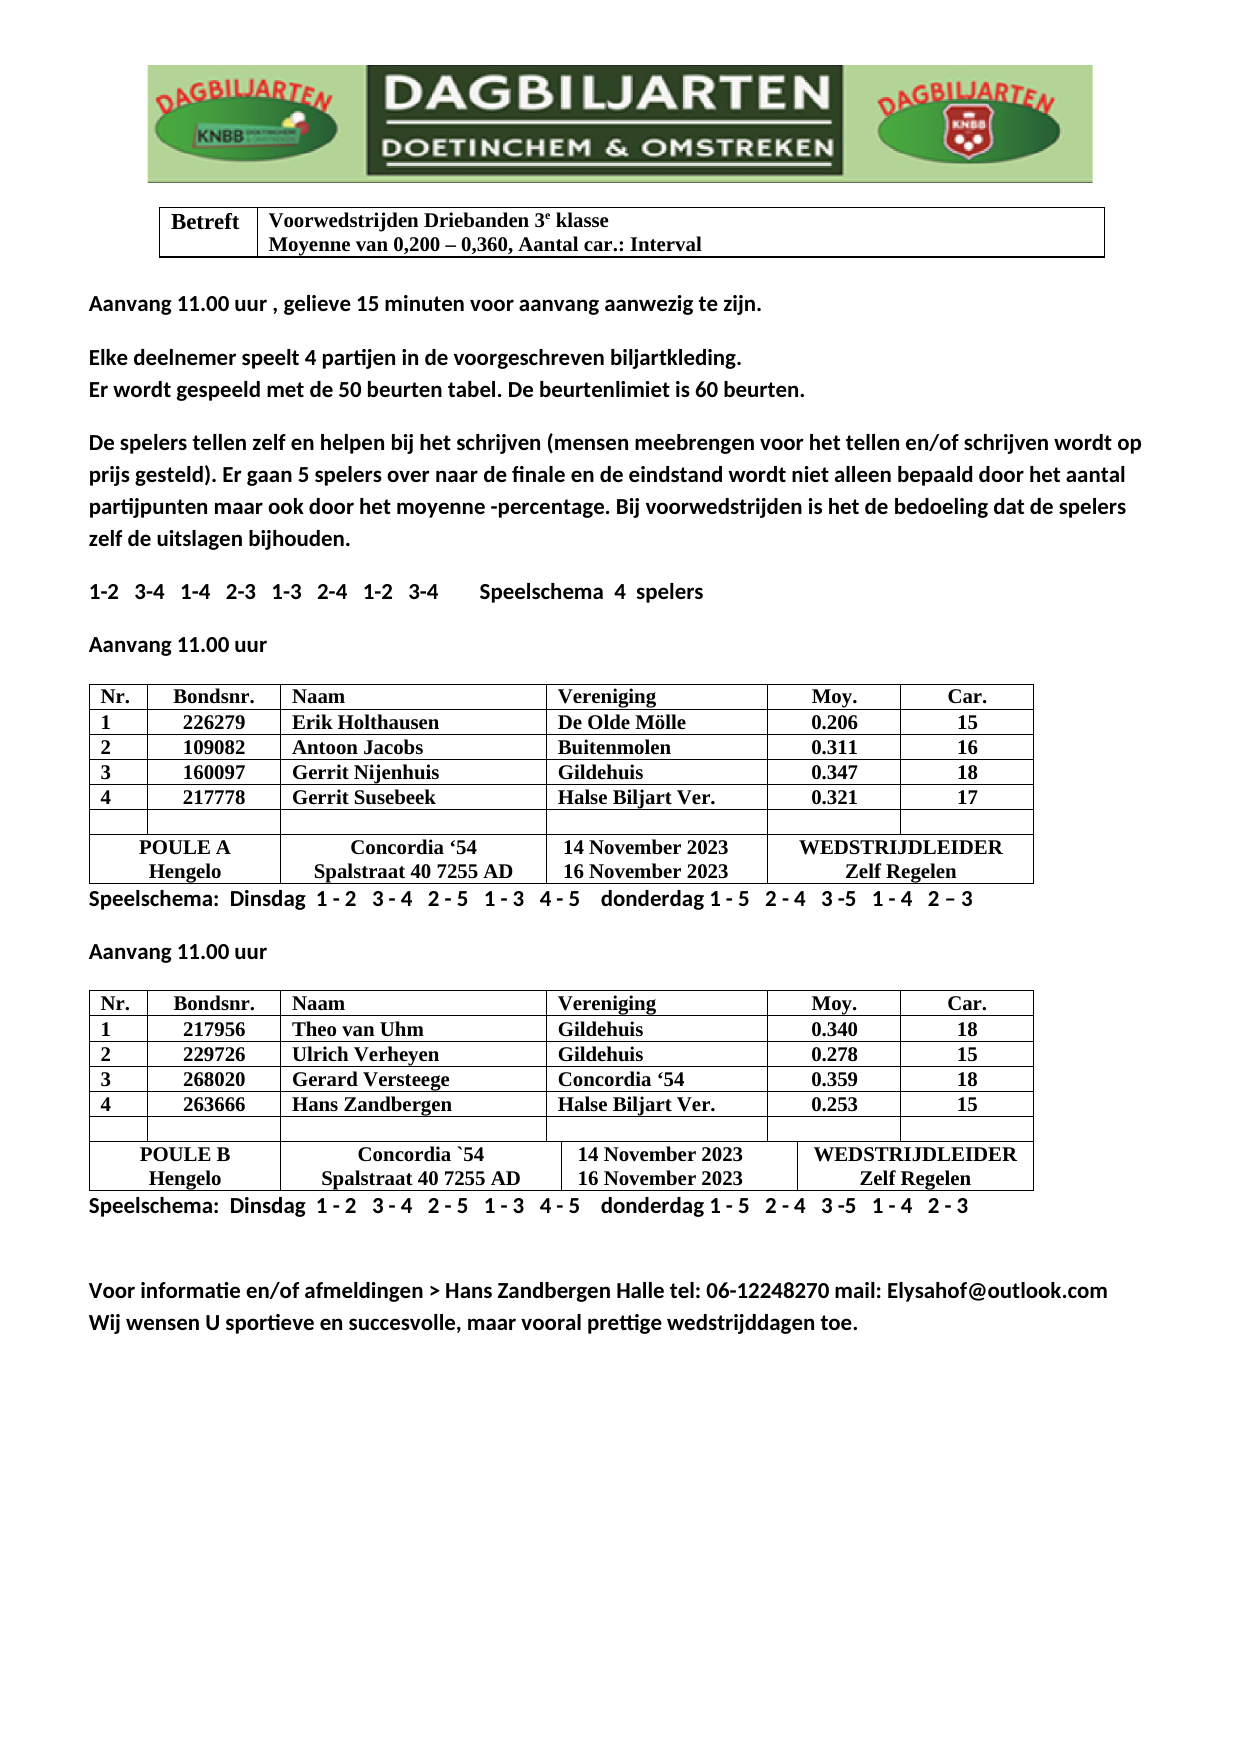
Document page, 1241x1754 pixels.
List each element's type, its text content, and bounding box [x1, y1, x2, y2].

table_cell 3 [90, 760, 147, 784]
text Aanvang 11.00 uur , gelieve 15 minuten voor aanvang aanwezig te zijn. [89, 257, 1152, 318]
table_cell 18 [901, 1067, 1033, 1091]
table_cell 3 [90, 1067, 147, 1091]
table_cell Concordia ‘54 [547, 1067, 767, 1091]
text 1-2 3-4 1-4 2-3 1-3 2-4 1-2 3-4 Speelschema 4 spelers [89, 577, 1152, 605]
text Aanvang 11.00 uur [89, 937, 1152, 965]
table_cell [90, 1117, 147, 1141]
table_cell Gerrit Susebeek [281, 785, 546, 809]
table_cell [547, 1117, 767, 1141]
table_cell 18 [901, 1016, 1033, 1041]
table_cell [281, 1117, 546, 1141]
table_cell Gildehuis [547, 1042, 767, 1066]
table_cell Theo van Uhm [281, 1016, 546, 1041]
table_cell 0.278 [768, 1042, 900, 1066]
table_cell 0.359 [768, 1067, 900, 1091]
table_cell Gerard Versteege [281, 1067, 546, 1091]
table_cell Concordia `54 Spalstraat 40 7255 AD [281, 1142, 561, 1190]
table_header Bondsnr. [148, 991, 280, 1015]
table_cell 0.311 [768, 735, 900, 759]
table_cell Concordia ‘54 Spalstraat 40 7255 AD [281, 835, 546, 883]
text Speelschema: Dinsdag 1 - 2 3 - 4 2 - 5 1 - 3 4 - 5 donderdag 1 - 5 2 - 4 3 -5 1 - 4 2 - 3 [89, 1191, 1152, 1251]
table_cell 0.340 [768, 1016, 900, 1041]
table_cell 160097 [148, 760, 280, 784]
table_cell 18 [901, 760, 1033, 784]
table_cell 0.347 [768, 760, 900, 784]
table_cell 0.206 [768, 710, 900, 734]
table_cell 1 [90, 1016, 147, 1041]
table_cell [768, 1117, 900, 1141]
table_cell [148, 810, 280, 834]
text Voor informatie en/of afmeldingen > Hans Zandbergen Halle tel: 06-12248270 mail: Elysahof@outlook.com Wij wensen U sportieve en succesvolle, maar vooral prettige wedstrijddagen toe. [89, 1276, 1152, 1369]
table_cell Halse Biljart Ver. [547, 1092, 767, 1116]
table_cell 263666 [148, 1092, 280, 1116]
table_cell 217956 [148, 1016, 280, 1041]
table_cell WEDSTRIJDLEIDER Zelf Regelen [798, 1142, 1033, 1190]
table_header Betreft [160, 208, 257, 256]
table_cell 17 [901, 785, 1033, 809]
table_cell De Olde Mölle [547, 710, 767, 734]
table_cell Gerrit Nijenhuis [281, 760, 546, 784]
table_cell 226279 [148, 710, 280, 734]
table_cell [148, 1117, 280, 1141]
table_cell Ulrich Verheyen [281, 1042, 546, 1066]
table_cell Buitenmolen [547, 735, 767, 759]
table_header Nr. [90, 991, 147, 1015]
table_cell [901, 810, 1033, 834]
table_cell 1 [90, 710, 147, 734]
table_cell 0.253 [768, 1092, 900, 1116]
table_cell [547, 810, 767, 834]
table_header Moy. [768, 685, 900, 708]
table_cell Antoon Jacobs [281, 735, 546, 759]
table_cell WEDSTRIJDLEIDER Zelf Regelen [768, 835, 1033, 883]
table_cell Erik Holthausen [281, 710, 546, 734]
table_cell Halse Biljart Ver. [547, 785, 767, 809]
table_header Nr. [90, 685, 147, 708]
table_cell 14 November 2023 16 November 2023 [562, 1142, 797, 1190]
table_cell 268020 [148, 1067, 280, 1091]
table_header Vereniging [547, 685, 767, 708]
table_cell [90, 810, 147, 834]
table_cell 15 [901, 1042, 1033, 1066]
table_cell 4 [90, 1092, 147, 1116]
table_header Naam [281, 685, 546, 708]
table_cell 2 [90, 1042, 147, 1066]
table_cell POULE B Hengelo [90, 1142, 280, 1190]
table_cell Gildehuis [547, 1016, 767, 1041]
table_cell 4 [90, 785, 147, 809]
table_cell 2 [90, 735, 147, 759]
table_cell 15 [901, 710, 1033, 734]
table_header Voorwedstrijden Driebanden 3e klasse Moyenne van 0,200 – 0,360, Aantal car.: Interval [258, 208, 1104, 256]
text Aanvang 11.00 uur [89, 630, 1152, 658]
table_cell 109082 [148, 735, 280, 759]
text De spelers tellen zelf en helpen bij het schrijven (mensen meebrengen voor het tellen en/of schrijven wordt op prijs gesteld). Er gaan 5 spelers over naar de finale en de eindstand wordt niet alleen bepaald door het aantal partijpunten maar ook door het moyenne -percentage. Bij voorwedstrijden is het de bedoeling dat de spelers zelf de uitslagen bijhouden. [89, 428, 1152, 552]
table_cell POULE A Hengelo [90, 835, 280, 883]
table_cell 217778 [148, 785, 280, 809]
table_header Car. [901, 991, 1033, 1015]
table_cell 14 November 2023 16 November 2023 [547, 835, 767, 883]
table_cell [281, 810, 546, 834]
table_header Moy. [768, 991, 900, 1015]
table_cell Gildehuis [547, 760, 767, 784]
table_cell 229726 [148, 1042, 280, 1066]
table_cell 16 [901, 735, 1033, 759]
text Elke deelnemer speelt 4 partijen in de voorgeschreven biljartkleding. Er wordt gespeeld met de 50 beurten tabel. De beurtenlimiet is 60 beurten. [89, 343, 1152, 403]
table_cell [901, 1117, 1033, 1141]
table_header Vereniging [547, 991, 767, 1015]
picture [147, 65, 1093, 183]
table_header Car. [901, 685, 1033, 708]
table_header Bondsnr. [148, 685, 280, 708]
table_cell 0.321 [768, 785, 900, 809]
text Speelschema: Dinsdag 1 - 2 3 - 4 2 - 5 1 - 3 4 - 5 donderdag 1 - 5 2 - 4 3 -5 1 - 4 2 – 3 [89, 884, 1152, 912]
table_cell [768, 810, 900, 834]
table_cell Hans Zandbergen [281, 1092, 546, 1116]
table_header Naam [281, 991, 546, 1015]
table_cell 15 [901, 1092, 1033, 1116]
